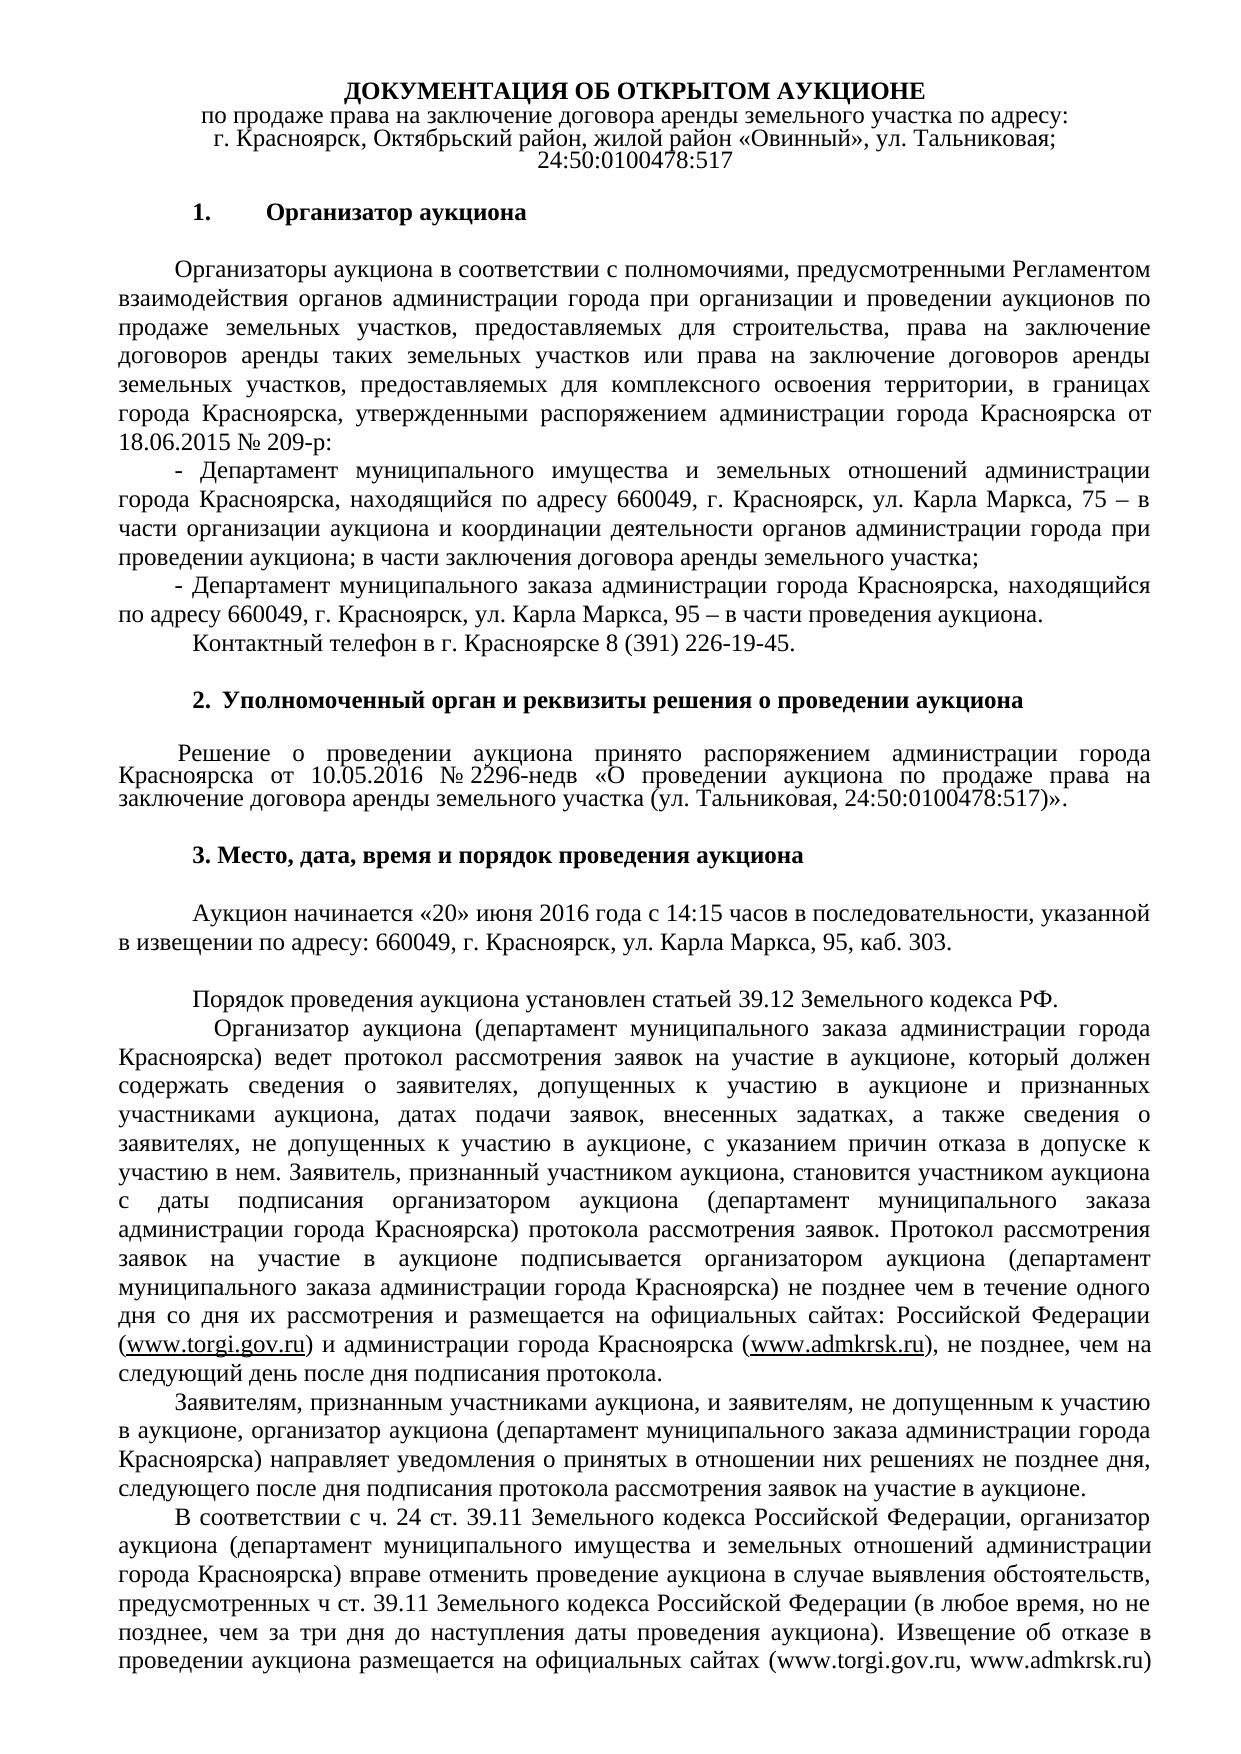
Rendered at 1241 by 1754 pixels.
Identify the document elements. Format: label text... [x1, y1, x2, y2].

text 3. Место, дата, время и порядок проведения аукциона [118, 841, 1152, 869]
title по продаже права на заключение договора аренды земельного участка по адресу: [118, 105, 1152, 128]
text ДОКУМЕНТАЦИЯ ОБ ОТКРЫТОМ АУКЦИОНЕ [118, 76, 1152, 105]
title г. Красноярск, Октябрьский район, жилой район «Овинный», ул. Тальниковая; 24:50:0100478:517 [118, 128, 1152, 174]
text - Департамент муниципального заказа администрации города Красноярска, находящийся по адресу 660049, г. Красноярск, ул. Карла Маркса, 95 – в части проведения аукциона. [118, 570, 1152, 628]
list Уполномоченный орган и реквизиты решения о проведении аукциона [118, 685, 1152, 714]
title Решение о проведении аукциона принято распоряжением администрации города Красноярска от 10.05.2016 № 2296-недв «О проведении аукциона по продаже права на заключение договора аренды земельного участка (ул. Тальниковая, 24:50:0100478:517)». [118, 743, 1152, 812]
text Заявителям, признанным участниками аукциона, и заявителям, не допущенным к участию в аукционе, организатор аукциона (департамент муниципального заказа администрации города Красноярска) направляет уведомления о принятых в отношении них решениях не позднее дня, следующего после дня подписания протокола рассмотрения заявок на участие в аукционе. [118, 1387, 1152, 1502]
text - Департамент муниципального имущества и земельных отношений администрации города Красноярска, находящийся по адресу 660049, г. Красноярск, ул. Карла Маркса, 75 – в части организации аукциона и координации деятельности органов администрации города при проведении аукциона; в части заключения договора аренды земельного участка; [118, 455, 1152, 570]
text Аукцион начинается «20» июня 2016 года с 14:15 часов в последовательности, указанной в извещении по адресу: 660049, г. Красноярск, ул. Карла Маркса, 95, каб. 303. [118, 898, 1152, 956]
list Организатор аукциона [118, 197, 1152, 225]
text Порядок проведения аукциона установлен статьей 39.12 Земельного кодекса РФ. [118, 984, 1152, 1013]
text Организаторы аукциона в соответствии с полномочиями, предусмотренными Регламентом взаимодействия органов администрации города при организации и проведении аукционов по продаже земельных участков, предоставляемых для строительства, права на заключение договоров аренды таких земельных участков или права на заключение договоров аренды земельных участков, предоставляемых для комплексного освоения территории, в границах города Красноярска, утвержденными распоряжением администрации города Красноярска от 18.06.2015 № 209-р: [118, 254, 1152, 455]
text Контактный телефон в г. Красноярске 8 (391) 226-19-45. [118, 628, 1152, 657]
text Организатор аукциона (департамент муниципального заказа администрации города Красноярска) ведет протокол рассмотрения заявок на участие в аукционе, который должен содержать сведения о заявителях, допущенных к участию в аукционе и признанных участниками аукциона, датах подачи заявок, внесенных задатках, а также сведения о заявителях, не допущенных к участию в аукционе, с указанием причин отказа в допуске к участию в нем. Заявитель, признанный участником аукциона, становится участником аукциона с даты подписания организатором аукциона (департамент муниципального заказа администрации города Красноярска) протокола рассмотрения заявок. Протокол рассмотрения заявок на участие в аукционе подписывается организатором аукциона (департамент муниципального заказа администрации города Красноярска) не позднее чем в течение одного дня со дня их рассмотрения и размещается на официальных сайтах: Российской Федерации (www.torgi.gov.ru) и администрации города Красноярска (www.admkrsk.ru), не позднее, чем на следующий день после дня подписания протокола. [118, 1013, 1152, 1387]
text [118, 1502, 1152, 1674]
